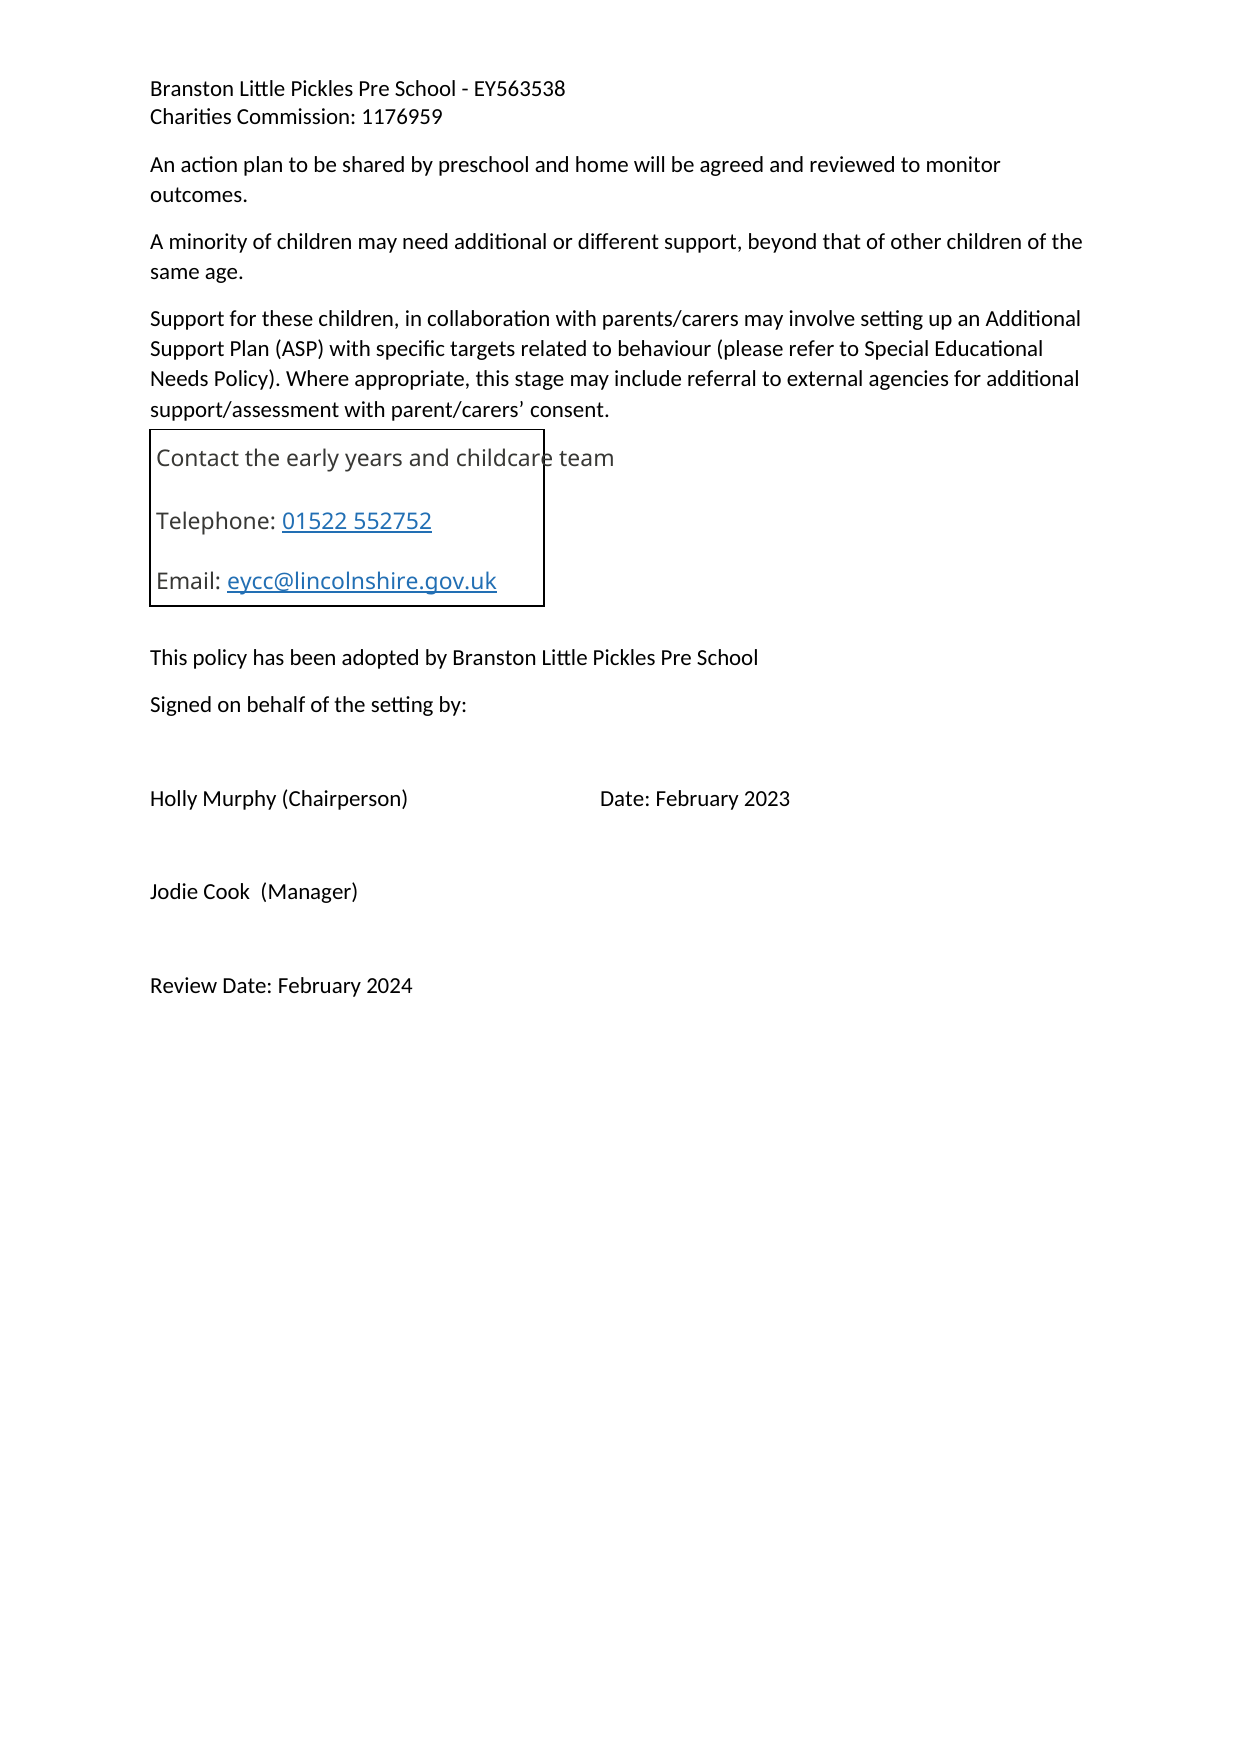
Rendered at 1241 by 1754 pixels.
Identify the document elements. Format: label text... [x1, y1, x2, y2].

text Telephone: 01522 552752 [150, 504, 1090, 536]
text Review Date: February 2024 [150, 971, 1090, 999]
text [150, 150, 1090, 208]
text Signed on behalf of the setting by: [150, 690, 1090, 718]
text Jodie Cook (Manager) [150, 877, 1090, 906]
text Email: eycc@lincolnshire.gov.uk [150, 565, 1090, 596]
subtitle Contact the early years and childcare team [150, 442, 1090, 473]
text Holly Murphy (Chairperson) Date: February 2023 [150, 784, 1090, 812]
text A minority of children may need additional or different support, beyond that of other children of the same age. [150, 227, 1090, 285]
text Support for these children, in collaboration with parents/carers may involve setting up an Additional Support Plan (ASP) with specific targets related to behaviour (please refer to Special Educational Needs Policy). Where appropriate, this stage may include referral to external agencies for additional support/assessment with parent/carers’ consent. [150, 304, 1090, 423]
text This policy has been adopted by Branston Little Pickles Pre School [150, 643, 1090, 671]
